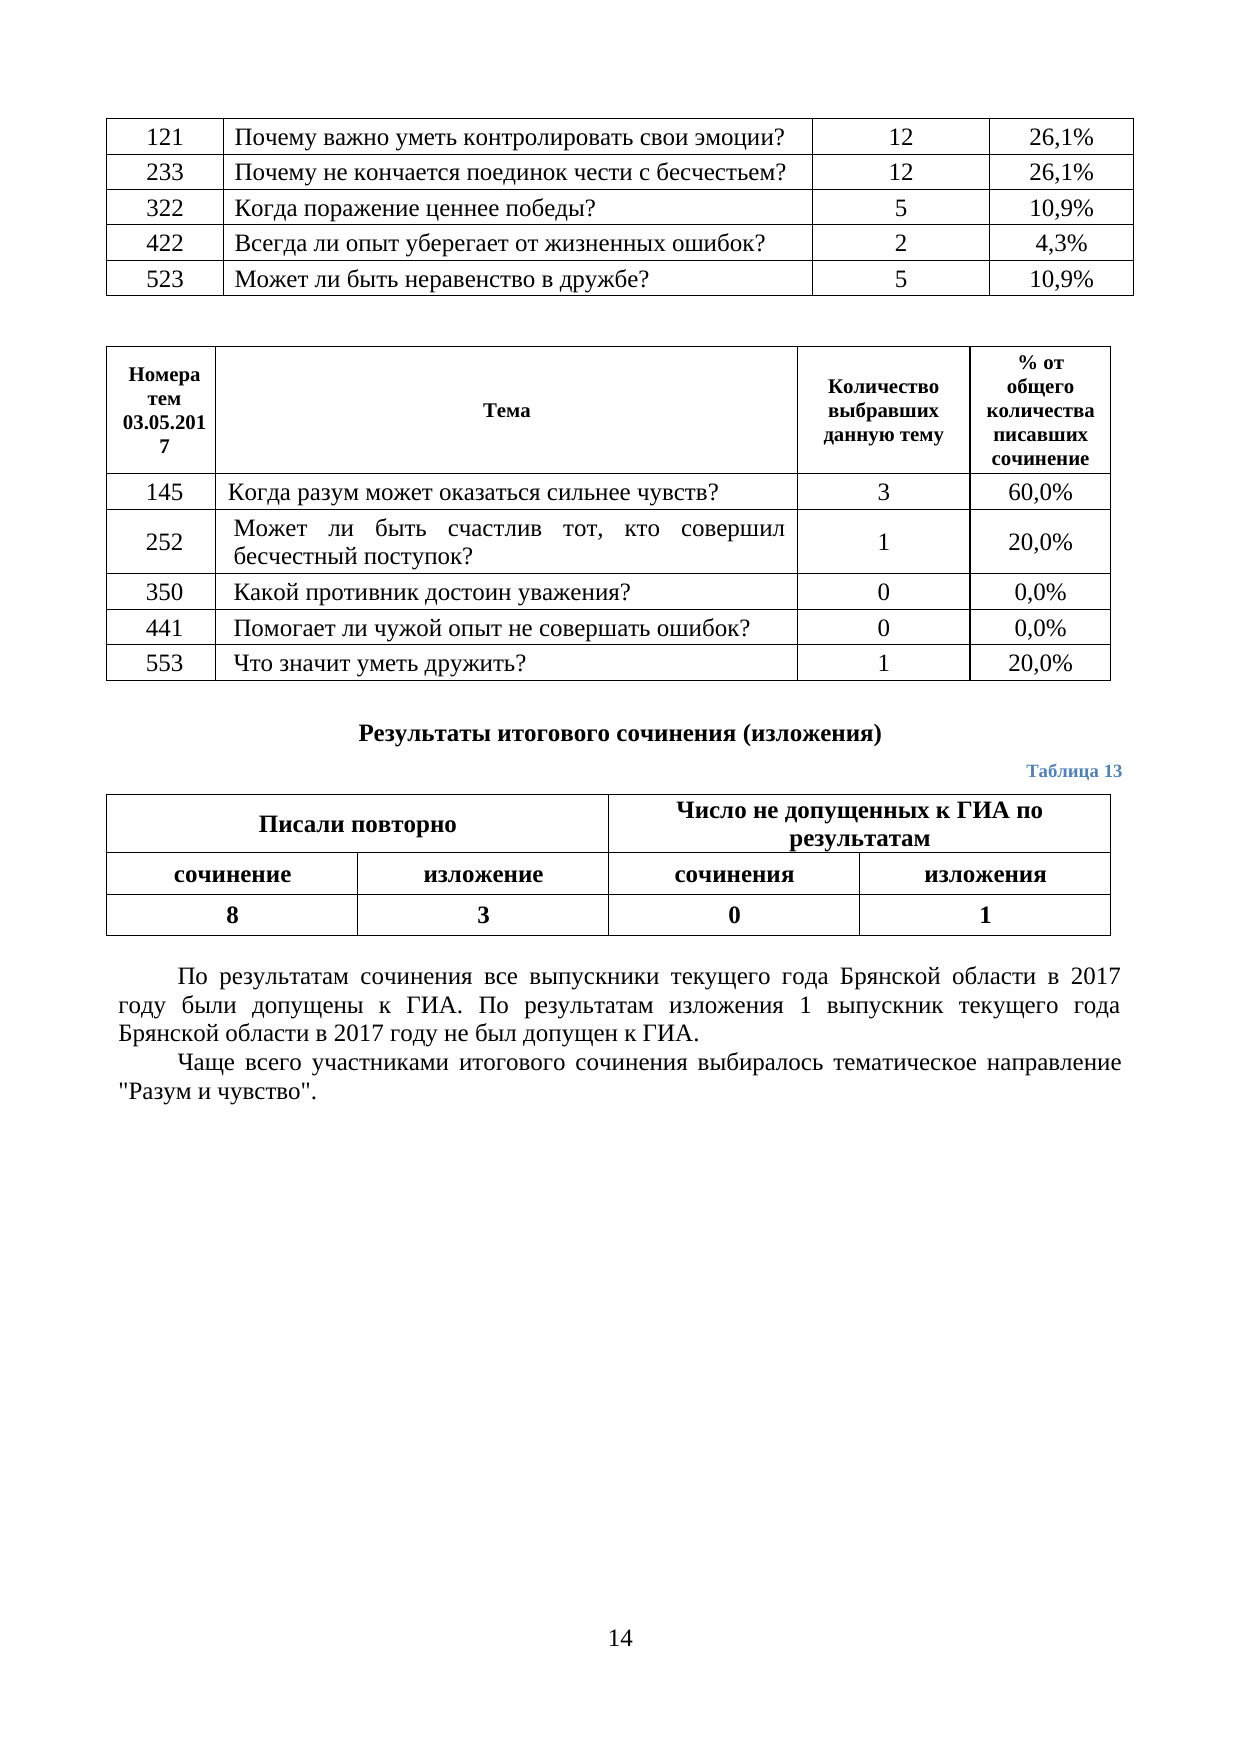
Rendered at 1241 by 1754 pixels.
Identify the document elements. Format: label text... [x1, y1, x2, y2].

table_cell 26,1% [990, 155, 1133, 189]
table_cell Что значит уметь дружить? [216, 645, 797, 680]
table_cell 26,1% [990, 119, 1133, 153]
table_cell 233 [107, 155, 223, 189]
table_cell 10,9% [990, 190, 1133, 224]
table_header % от общего количества писавших сочинение [971, 347, 1110, 473]
table_cell 553 [107, 645, 215, 680]
table_header Количество выбравших данную тему [798, 347, 969, 473]
table_cell Когда поражение ценнее победы? [224, 190, 812, 224]
table_header Писали повторно [107, 795, 608, 852]
table_cell 1 [798, 510, 969, 573]
table_header Тема [216, 347, 797, 473]
text По результатам сочинения все выпускники текущего года Брянской области в 2017 году были допущены к ГИА. По результатам изложения 1 выпускник текущего года Брянской области в 2017 году не был допущен к ГИА. [118, 961, 1122, 1047]
table_cell 252 [107, 510, 215, 573]
table_cell Когда разум может оказаться сильнее чувств? [216, 474, 797, 509]
table_cell Всегда ли опыт уберегает от жизненных ошибок? [224, 225, 812, 260]
table_cell 1 [860, 895, 1110, 935]
table_cell 5 [813, 190, 989, 224]
table_cell 12 [813, 155, 989, 189]
table_cell Какой противник достоин уважения? [216, 574, 797, 609]
table_cell 20,0% [971, 645, 1110, 680]
table_cell 0 [798, 610, 969, 644]
text Результаты итогового сочинения (изложения) [118, 718, 1122, 747]
table_cell 12 [813, 119, 989, 153]
table_cell 441 [107, 610, 215, 644]
table_cell 8 [107, 895, 357, 935]
table_cell 350 [107, 574, 215, 609]
table_cell 0,0% [971, 574, 1110, 609]
table_cell 0 [609, 895, 859, 935]
table_cell 2 [813, 225, 989, 260]
table_cell Почему важно уметь контролировать свои эмоции? [224, 119, 812, 153]
table_cell 20,0% [971, 510, 1110, 573]
table_cell 422 [107, 225, 223, 260]
table_cell сочинения [609, 853, 859, 894]
table_cell Помогает ли чужой опыт не совершать ошибок? [216, 610, 797, 644]
table_cell Может ли быть счастлив тот, кто совершил бесчестный поступок? [216, 510, 797, 573]
table_header Число не допущенных к ГИА по результатам [609, 795, 1110, 852]
table_cell 121 [107, 119, 223, 153]
table_cell 4,3% [990, 225, 1133, 260]
table_cell 10,9% [990, 261, 1133, 295]
table_header Номера тем 03.05.2017 [107, 347, 215, 473]
table_cell изложения [860, 853, 1110, 894]
table_cell Почему не кончается поединок чести с бесчестьем? [224, 155, 812, 189]
table_cell 145 [107, 474, 215, 509]
table_cell сочинение [107, 853, 357, 894]
table_cell 5 [813, 261, 989, 295]
table_cell 523 [107, 261, 223, 295]
table_cell 1 [798, 645, 969, 680]
table_cell 3 [798, 474, 969, 509]
table_cell изложение [358, 853, 608, 894]
table_cell 322 [107, 190, 223, 224]
table_cell 3 [358, 895, 608, 935]
table_cell Может ли быть неравенство в дружбе? [224, 261, 812, 295]
text Чаще всего участниками итогового сочинения выбиралось тематическое направление "Разум и чувство". [118, 1047, 1122, 1105]
table_cell 0,0% [971, 610, 1110, 644]
table_cell 60,0% [971, 474, 1110, 509]
table_cell 0 [798, 574, 969, 609]
